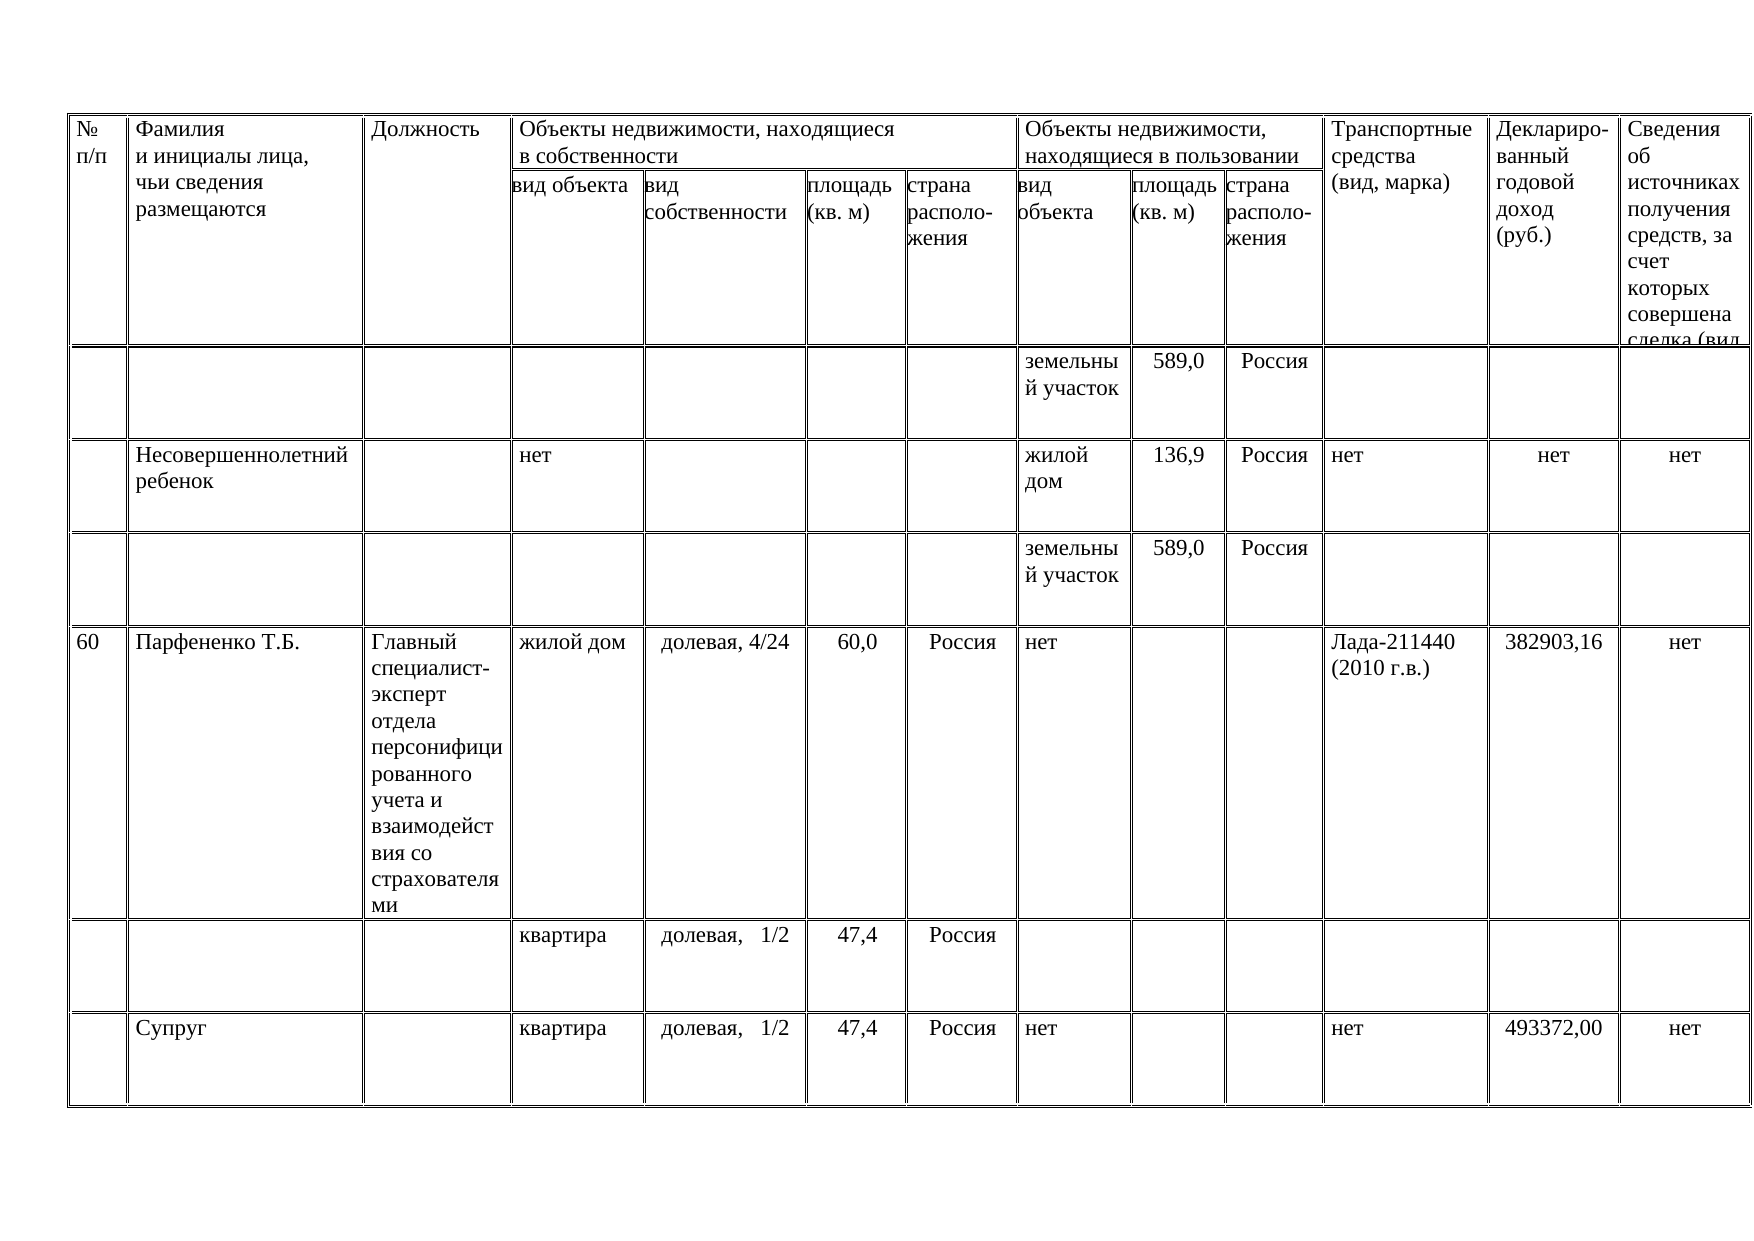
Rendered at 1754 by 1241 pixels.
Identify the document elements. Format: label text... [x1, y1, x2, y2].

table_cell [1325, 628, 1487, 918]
table_cell вид объекта [1019, 171, 1130, 344]
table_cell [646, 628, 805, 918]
table_header Транспортные средства (вид, марка) [1324, 116, 1488, 344]
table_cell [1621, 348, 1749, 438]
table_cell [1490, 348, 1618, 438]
table_header Сведения об источниках получения средств, за счет которых совершена сделка (вид приобретенного имущества, источники) [1620, 116, 1750, 344]
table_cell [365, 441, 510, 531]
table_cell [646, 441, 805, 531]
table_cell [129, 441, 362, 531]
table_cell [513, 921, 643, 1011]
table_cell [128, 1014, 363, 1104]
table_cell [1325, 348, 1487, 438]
table_header № п/п [70, 116, 127, 344]
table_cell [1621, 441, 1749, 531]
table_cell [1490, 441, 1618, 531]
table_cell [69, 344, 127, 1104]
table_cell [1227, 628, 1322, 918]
table_cell страна располо-жения [908, 171, 1016, 344]
table_cell страна располо-жения [1227, 171, 1322, 344]
table_header Фамилия и инициалы лица, чьи сведения размещаются [128, 116, 363, 344]
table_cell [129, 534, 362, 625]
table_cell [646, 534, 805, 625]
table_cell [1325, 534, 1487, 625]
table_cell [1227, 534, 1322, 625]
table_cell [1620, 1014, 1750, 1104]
table_header Объекты недвижимости, находящиеся в пользовании [1017, 116, 1323, 168]
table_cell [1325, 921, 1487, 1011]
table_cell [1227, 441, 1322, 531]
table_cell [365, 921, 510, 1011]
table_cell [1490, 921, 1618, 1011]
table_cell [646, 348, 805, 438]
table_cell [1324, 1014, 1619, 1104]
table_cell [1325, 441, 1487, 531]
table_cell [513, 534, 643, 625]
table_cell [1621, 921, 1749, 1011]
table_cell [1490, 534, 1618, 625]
table_header Должность [364, 116, 511, 344]
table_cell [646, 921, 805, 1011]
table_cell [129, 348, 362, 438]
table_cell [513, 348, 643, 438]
table_cell вид собственности [646, 171, 805, 344]
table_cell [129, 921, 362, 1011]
table_header Объекты недвижимости, находящиеся в собственности [511, 116, 1017, 168]
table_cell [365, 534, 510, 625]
table_cell площадь (кв. м) [1133, 171, 1224, 344]
table_cell вид объекта [513, 171, 643, 344]
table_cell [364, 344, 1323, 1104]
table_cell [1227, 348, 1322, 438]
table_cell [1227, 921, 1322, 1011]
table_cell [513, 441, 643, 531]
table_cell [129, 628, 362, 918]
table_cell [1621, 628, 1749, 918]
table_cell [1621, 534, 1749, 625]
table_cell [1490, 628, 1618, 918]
table_cell площадь (кв. м) [808, 171, 905, 344]
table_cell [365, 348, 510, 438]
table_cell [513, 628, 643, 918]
table_header Деклариро-ванный годовой доход (руб.) [1488, 116, 1619, 344]
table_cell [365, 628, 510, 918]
